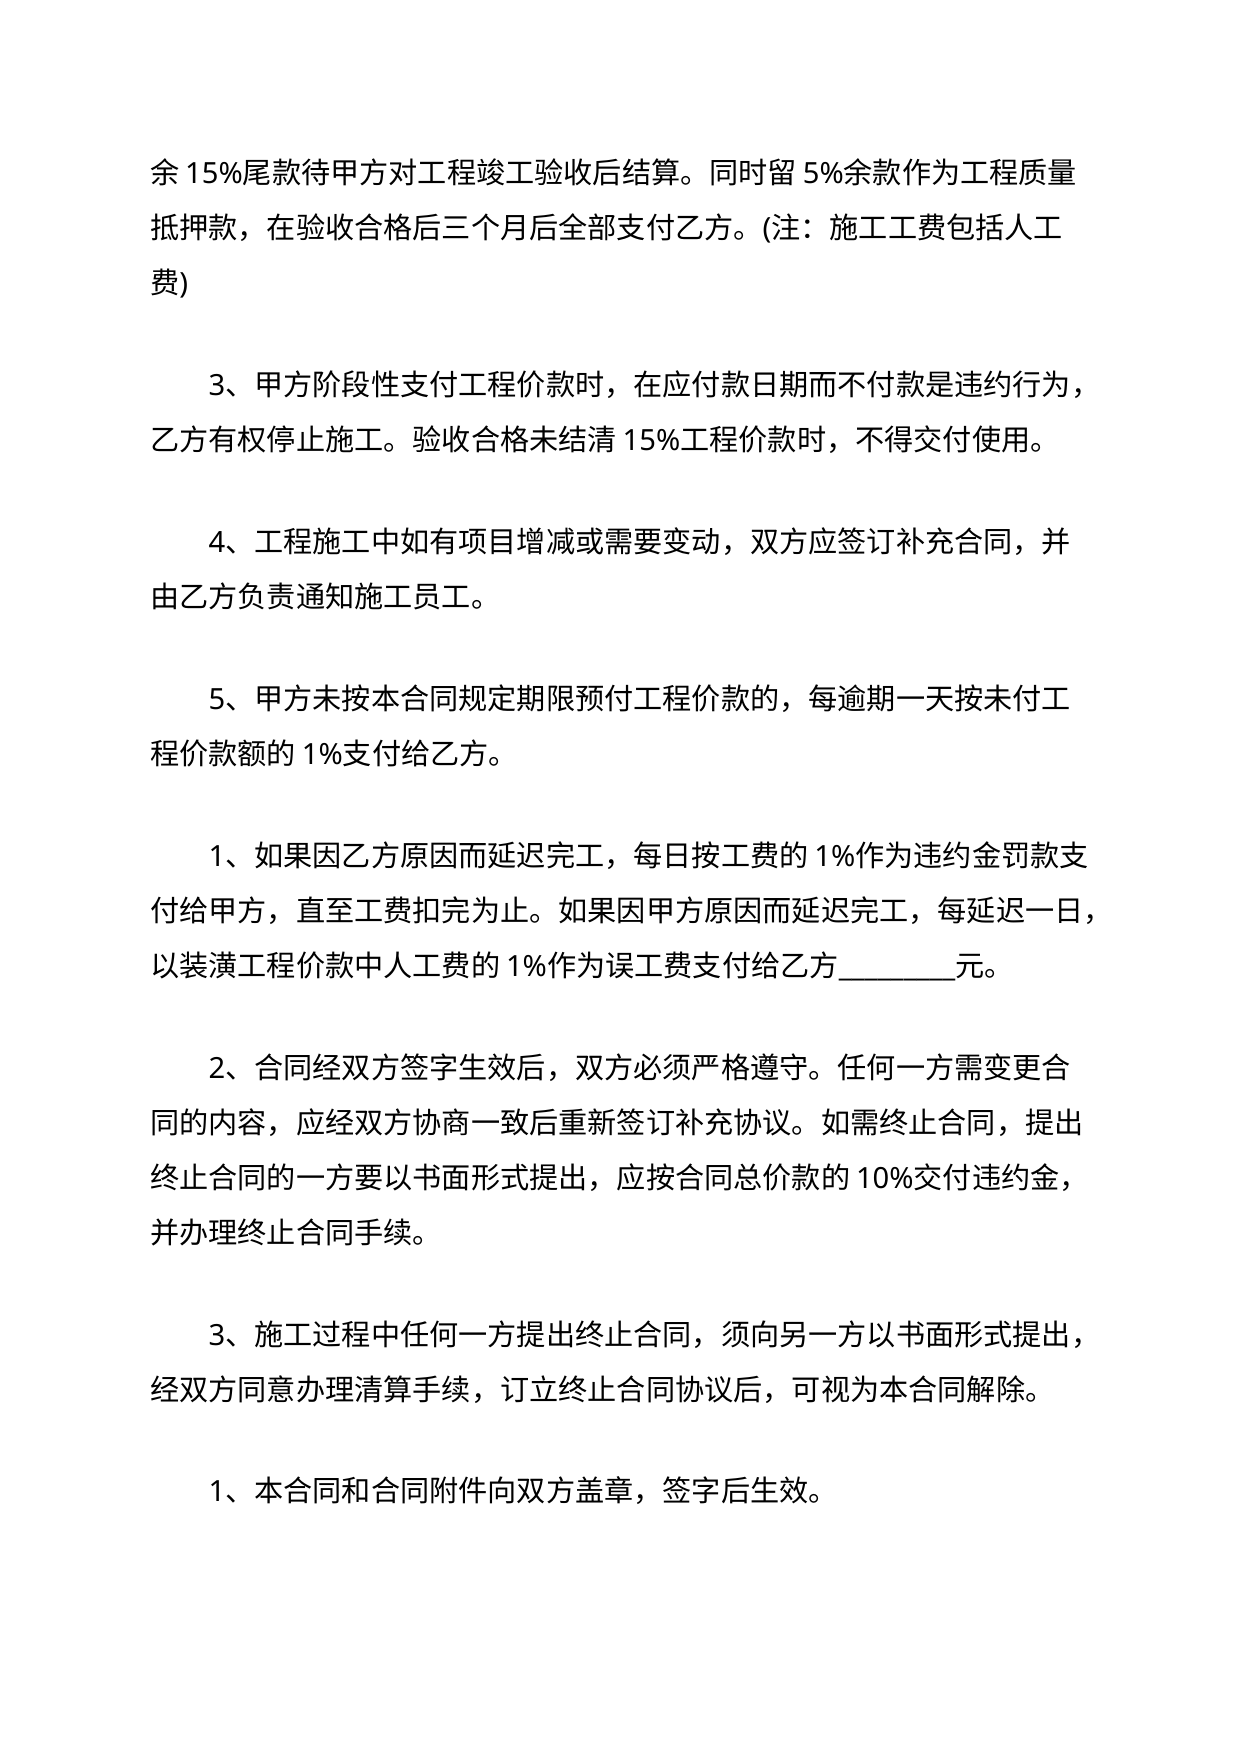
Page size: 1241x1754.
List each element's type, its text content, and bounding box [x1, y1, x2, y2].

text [150, 150, 1090, 302]
text 1、本合同和合同附件向双方盖章，签字后生效。 [150, 1468, 1090, 1510]
text 1、如果因乙方原因而延迟完工，每日按工费的1%作为违约金罚款支付给甲方，直至工费扣完为止。如果因甲方原因而延迟完工，每延迟一日，以装潢工程价款中人工费的1%作为误工费支付给乙方_________元。 [150, 833, 1090, 985]
text 3、施工过程中任何一方提出终止合同，须向另一方以书面形式提出，经双方同意办理清算手续，订立终止合同协议后，可视为本合同解除。 [150, 1311, 1090, 1408]
text 2、合同经双方签字生效后，双方必须严格遵守。任何一方需变更合同的内容，应经双方协商一致后重新签订补充协议。如需终止合同，提出终止合同的一方要以书面形式提出，应按合同总价款的10%交付违约金，并办理终止合同手续。 [150, 1044, 1090, 1252]
text 5、甲方未按本合同规定期限预付工程价款的，每逾期一天按未付工程价款额的1%支付给乙方。 [150, 676, 1090, 773]
text 4、工程施工中如有项目增减或需要变动，双方应签订补充合同，并由乙方负责通知施工员工。 [150, 519, 1090, 616]
text 3、甲方阶段性支付工程价款时，在应付款日期而不付款是违约行为，乙方有权停止施工。验收合格未结清15%工程价款时，不得交付使用。 [150, 362, 1090, 459]
